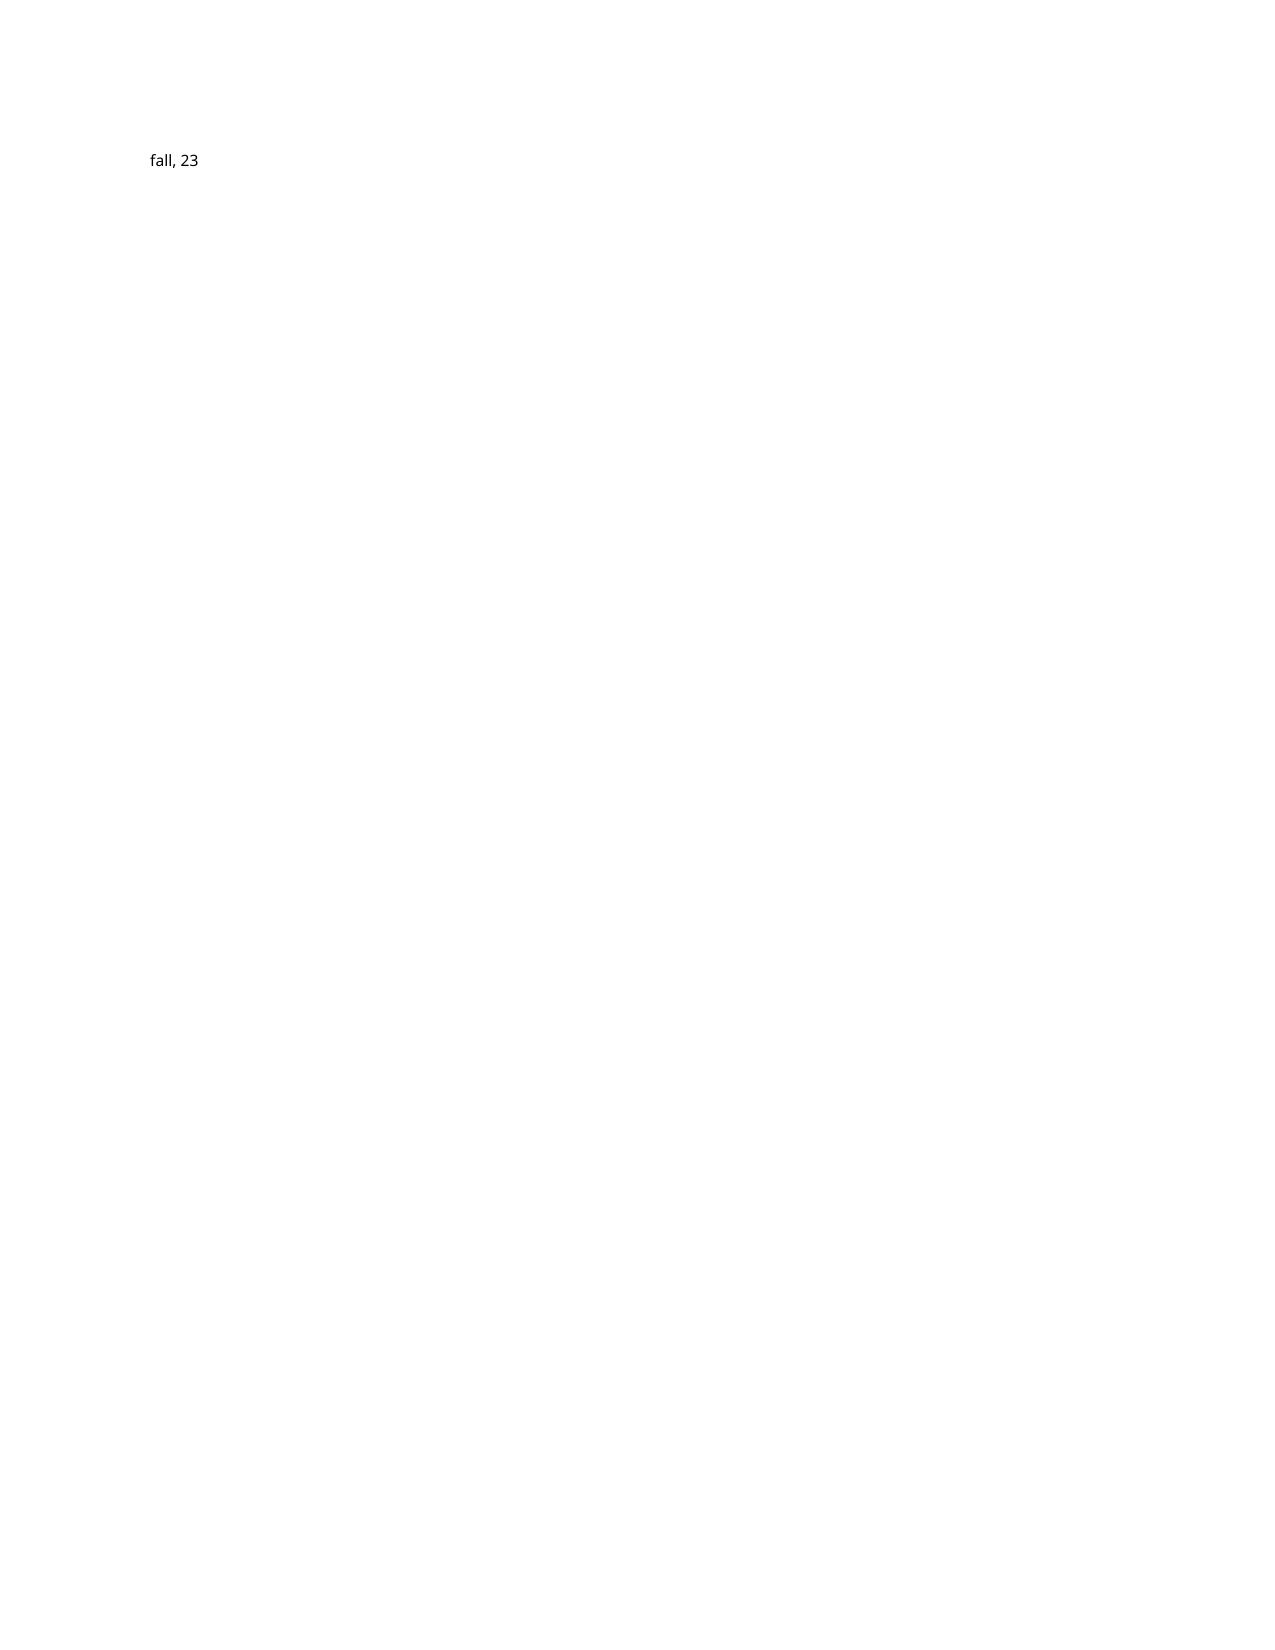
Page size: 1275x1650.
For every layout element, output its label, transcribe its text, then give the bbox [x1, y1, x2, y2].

text fall, 23 [150, 150, 1125, 171]
